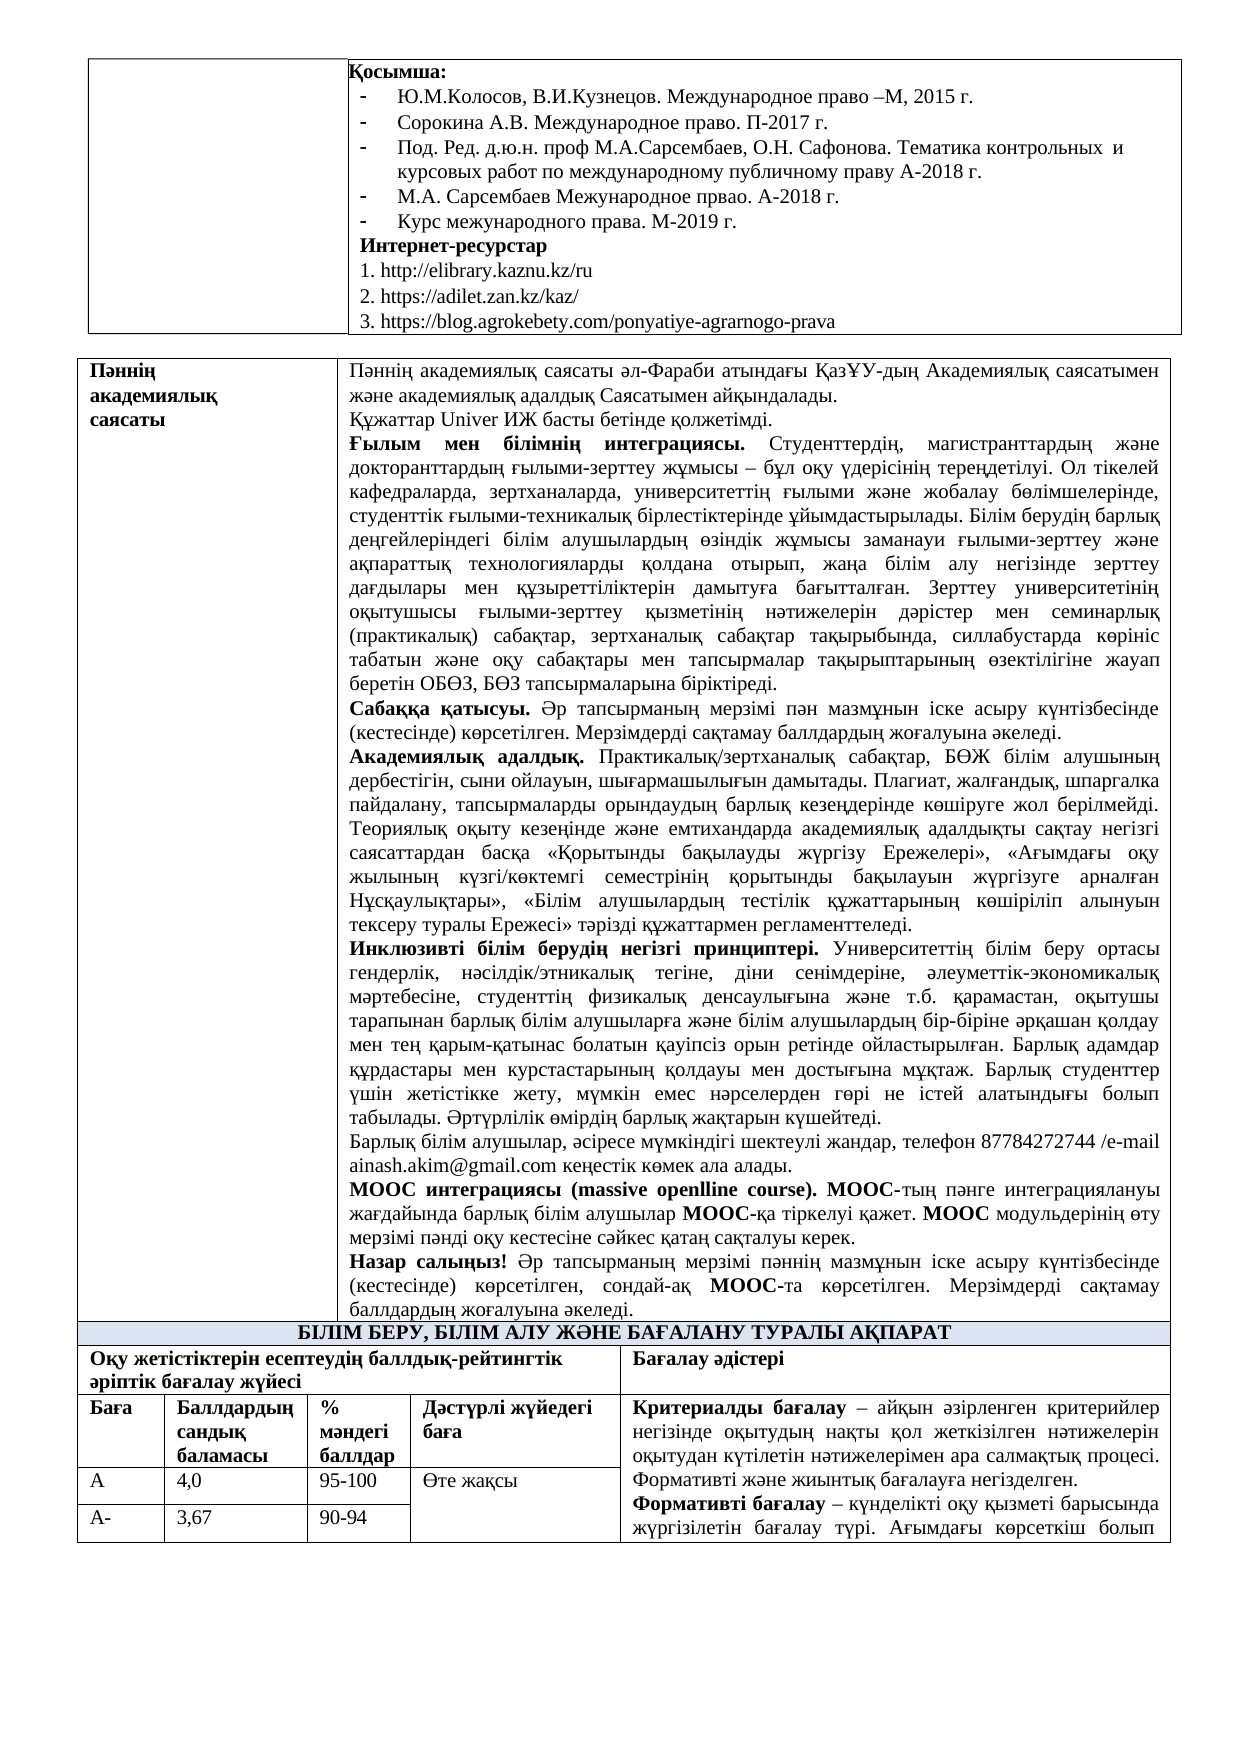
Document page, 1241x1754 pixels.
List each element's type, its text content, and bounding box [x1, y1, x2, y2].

table_cell 3,67 [165, 1505, 307, 1542]
table_header Пәннің академиялық саясаты [78, 359, 337, 1321]
table_cell 90-94 [308, 1505, 410, 1542]
table_cell Баллдардың сандық баламасы [165, 1395, 307, 1467]
table_cell % мәндегі баллдар [308, 1395, 410, 1467]
table_cell 95-100 [308, 1468, 410, 1504]
table_cell A- [78, 1505, 164, 1542]
table_header Пәннің академиялық саясаты әл-Фараби атындағы ҚазҰУ-дың Академиялық саясатымен және академиялық адалдық Саясатымен айқындалады. Құжаттар Univer ИЖ басты бетінде қолжетімді. Ғылым мен білімнің интеграциясы. Студенттердің, магистранттардың және докторанттардың ғылыми-зерттеу жұмысы – бұл оқу үдерісінің тереңдетілуі. Ол тікелей кафедраларда, зертханаларда, университеттің ғылыми және жобалау бөлімшелерінде, студенттік ғылыми-техникалық бірлестіктерінде ұйымдастырылады. Білім берудің барлық деңгейлеріндегі білім алушылардың өзіндік жұмысы заманауи ғылыми-зерттеу және ақпараттық технологияларды қолдана отырып, жаңа білім алу негізінде зерттеу дағдылары мен құзыреттіліктерін дамытуға бағытталған. Зерттеу университетінің оқытушысы ғылыми-зерттеу қызметінің нәтижелерін дәрістер мен семинарлық (практикалық) сабақтар, зертханалық сабақтар тақырыбында, силлабустарда көрініс табатын және оқу сабақтары мен тапсырмалар тақырыптарының өзектілігіне жауап беретін ОБӨЗ, БӨЗ тапсырмаларына біріктіреді. Сабаққа қатысуы. Әр тапсырманың мерзімі пән мазмұнын іске асыру күнтізбесінде (кестесінде) көрсетілген. Мерзімдерді сақтамау баллдардың жоғалуына әкеледі. Академиялық адалдық. Практикалық/зертханалық сабақтар, БӨЖ білім алушының дербестігін, сыни ойлауын, шығармашылығын дамытады. Плагиат, жалғандық, шпаргалка пайдалану, тапсырмаларды орындаудың барлық кезеңдерінде көшіруге жол берілмейді. Теориялық оқыту кезеңінде және емтихандарда академиялық адалдықты сақтау негізгі саясаттардан басқа «Қорытынды бақылауды жүргізу Ережелері», «Ағымдағы оқу жылының күзгі/көктемгі семестрінің қорытынды бақылауын жүргізуге арналған Нұсқаулықтары», «Білім алушылардың тестілік құжаттарының көшіріліп алынуын тексеру туралы Ережесі» тәрізді құжаттармен регламенттеледі. Инклюзивті білім берудің негізгі принциптері. Университеттің білім беру ортасы гендерлік, нәсілдік/этникалық тегіне, діни сенімдеріне, әлеуметтік-экономикалық мәртебесіне, студенттің физикалық денсаулығына және т.б. қарамастан, оқытушы тарапынан барлық білім алушыларға және білім алушылардың бір-біріне әрқашан қолдау мен тең қарым-қатынас болатын қауіпсіз орын ретінде ойластырылған. Барлық адамдар құрдастары мен курстастарының қолдауы мен достығына мұқтаж. Барлық студенттер үшін жетістікке жету, мүмкін емес нәрселерден гөрі не істей алатындығы болып табылады. Әртүрлілік өмірдің барлық жақтарын күшейтеді. Барлық білім алушылар, әсіресе мүмкіндігі шектеулі жандар, телефон 87784272744 /e-mail ainash.akim@gmail.com кеңестік көмек ала алады. MOOC интеграциясы (massive openlline course). MOOC-тың пәнге интеграциялануы жағдайында барлық білім алушылар MOOC-қа тіркелуі қажет. MOOC модульдерінің өту мерзімі пәнді оқу кестесіне сәйкес қатаң сақталуы керек. Назар салыңыз! Әр тапсырманың мерзімі пәннің мазмұнын іске асыру күнтізбесінде (кестесінде) көрсетілген, сондай-ақ MOOC-та көрсетілген. Мерзімдерді сақтамау баллдардың жоғалуына әкеледі. [338, 359, 1170, 1321]
table_cell Өте жақсы [411, 1468, 620, 1542]
table_cell A [78, 1468, 164, 1504]
table_cell Критериалды бағалау – айқын әзірленген критерийлер негізінде оқытудың нақты қол жеткізілген нәтижелерін оқытудан күтілетін нәтижелерімен ара салмақтық процесі. Формативті және жиынтық бағалауға негізделген. Формативті бағалау – күнделікті оқу қызметі барысында жүргізілетін бағалау түрі. Ағымдағы көрсеткіш болып [621, 1395, 1170, 1542]
table_cell Дәстүрлі жүйедегі баға [411, 1395, 620, 1467]
table_cell Бағалау әдістері [621, 1346, 1170, 1394]
table_cell БІЛІМ БЕРУ, БІЛІМ АЛУ ЖӘНЕ БАҒАЛАНУ ТУРАЛЫ АҚПАРАТ [78, 1322, 1170, 1345]
table_cell 4,0 [165, 1468, 307, 1504]
table_cell Оқу жетістіктерін есептеудің баллдық-рейтингтік әріптік бағалау жүйесі [78, 1346, 620, 1394]
table_cell Баға [78, 1395, 164, 1467]
